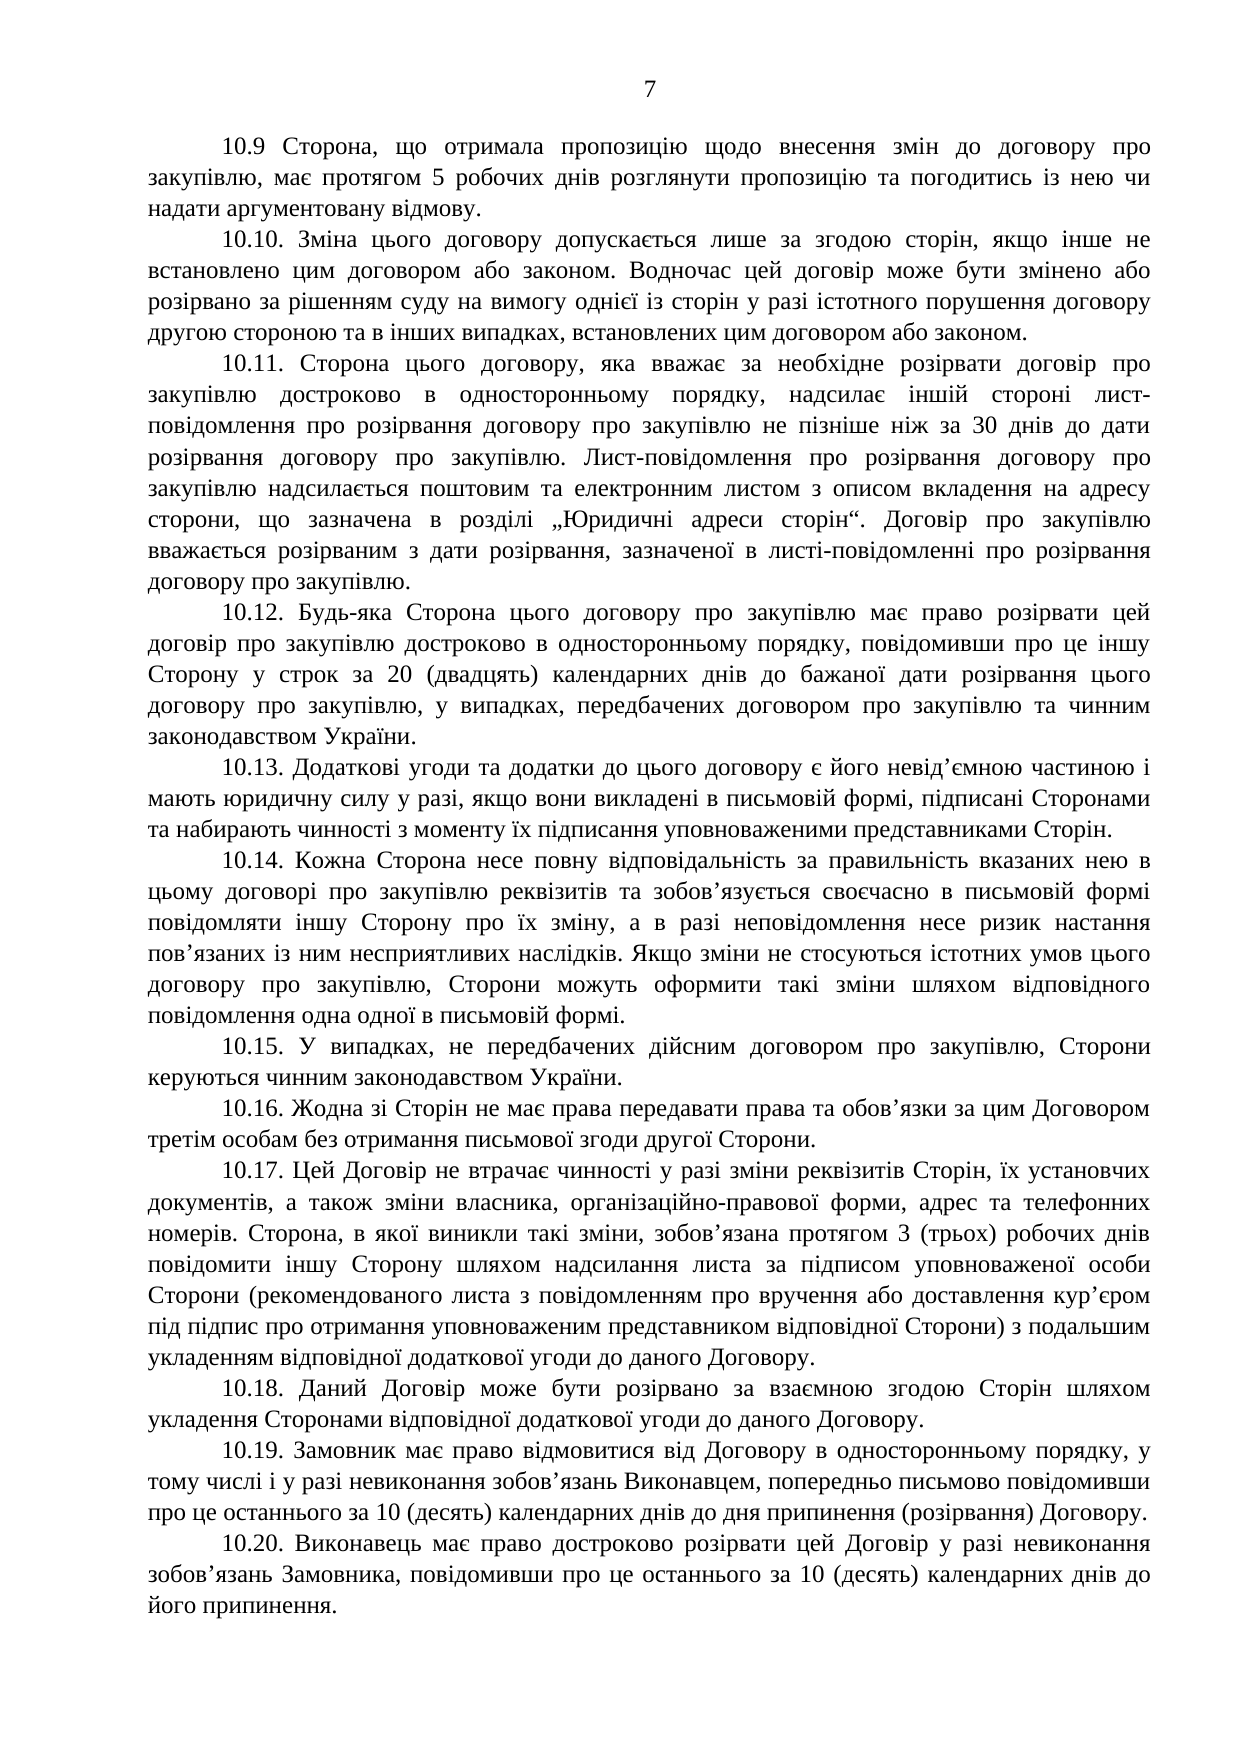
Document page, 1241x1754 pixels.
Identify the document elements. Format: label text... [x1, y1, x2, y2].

text 10.16. Жодна зі Сторін не має права передавати права та обов’язки за цим Договором третім особам без отримання письмової згоди другої Сторони. [148, 1093, 1152, 1153]
text 10.19. Замовник має право відмовитися від Договору в односторонньому порядку, у тому числі і у разі невиконання зобов’язань Виконавцем, попередньо письмово повідомивши про це останнього за 10 (десять) календарних днів до дня припинення (розірвання) Договору. [148, 1435, 1152, 1526]
text 10.12. Будь-яка Сторона цього договору про закупівлю має право розірвати цей договір про закупівлю достроково в односторонньому порядку, повідомивши про це іншу Сторону у строк за 20 (двадцять) календарних днів до бажаної дати розірвання цього договору про закупівлю, у випадках, передбачених договором про закупівлю та чинним законодавством України. [148, 597, 1152, 750]
text 10.9 Сторона, що отримала пропозицію щодо внесення змін до договору про закупівлю, має протягом 5 робочих днів розглянути пропозицію та погодитись із нею чи надати аргументовану відмову. [148, 131, 1152, 222]
text 10.15. У випадках, не передбачених дійсним договором про закупівлю, Сторони керуються чинним законодавством України. [148, 1031, 1152, 1091]
text 10.18. Даний Договір може бути розірвано за взаємною згодою Сторін шляхом укладення Сторонами відповідної додаткової угоди до даного Договору. [148, 1373, 1152, 1433]
text 10.10. Зміна цього договору допускається лише за згодою сторін, якщо інше не встановлено цим договором або законом. Водночас цей договір може бути змінено або розірвано за рішенням суду на вимогу однієї із сторін у разі істотного порушення договору другою стороною та в інших випадках, встановлених цим договором або законом. [148, 224, 1152, 346]
text 10.17. Цей Договір не втрачає чинності у разі зміни реквізитів Сторін, їх установчих документів, а також зміни власника, організаційно-правової форми, адрес та телефонних номерів. Сторона, в якої виникли такі зміни, зобов’язана протягом 3 (трьох) робочих днів повідомити іншу Сторону шляхом надсилання листа за підписом уповноваженої особи Сторони (рекомендованого листа з повідомленням про вручення або доставлення кур’єром під підпис про отримання уповноваженим представником відповідної Сторони) з подальшим укладенням відповідної додаткової угоди до даного Договору. [148, 1156, 1152, 1371]
text 10.20. Виконавець має право достроково розірвати цей Договір у разі невиконання зобов’язань Замовника, повідомивши про це останнього за 10 (десять) календарних днів до його припинення. [148, 1528, 1152, 1619]
text 10.14. Кожна Сторона несе повну відповідальність за правильність вказаних нею в цьому договорі про закупівлю реквізитів та зобов’язується своєчасно в письмовій формі повідомляти іншу Сторону про їх зміну, а в разі неповідомлення несе ризик настання пов’язаних із ним несприятливих наслідків. Якщо зміни не стосуються істотних умов цього договору про закупівлю, Сторони можуть оформити такі зміни шляхом відповідного повідомлення одна одної в письмовій формі. [148, 845, 1152, 1029]
text 10.13. Додаткові угоди та додатки до цього договору є його невід’ємною частиною і мають юридичну силу у разі, якщо вони викладені в письмовій формі, підписані Сторонами та набирають чинності з моменту їх підписання уповноваженими представниками Сторін. [148, 752, 1152, 843]
text 10.11. Сторона цього договору, яка вважає за необхідне розірвати договір про закупівлю достроково в односторонньому порядку, надсилає іншій стороні лист-повідомлення про розірвання договору про закупівлю не пізніше ніж за 30 днів до дати розірвання договору про закупівлю. Лист-повідомлення про розірвання договору про закупівлю надсилається поштовим та електронним листом з описом вкладення на адресу сторони, що зазначена в розділі „Юридичні адреси сторін“. Договір про закупівлю вважається розірваним з дати розірвання, зазначеної в листі-повідомленні про розірвання договору про закупівлю. [148, 348, 1152, 594]
